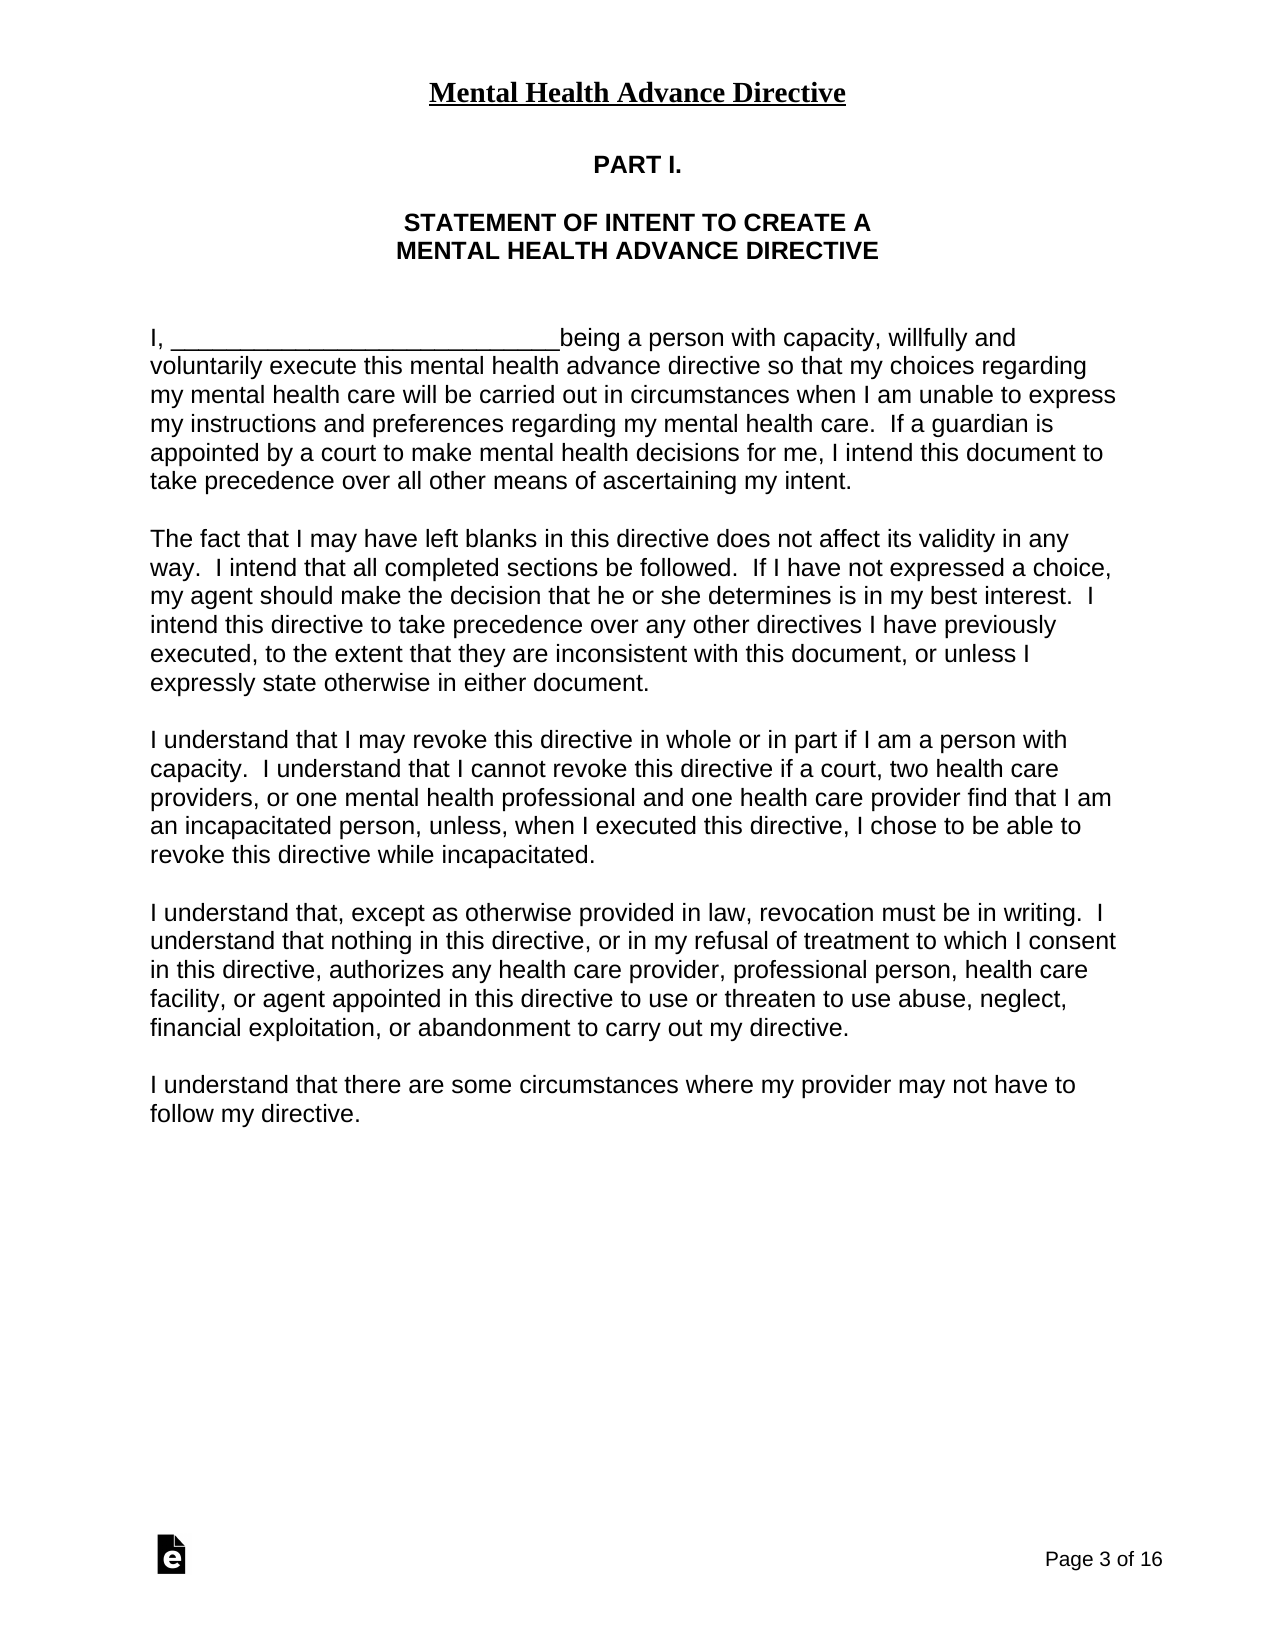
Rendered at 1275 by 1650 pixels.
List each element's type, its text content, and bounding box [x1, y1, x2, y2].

text The fact that I may have left blanks in this directive does not affect its validity in any way. I intend that all completed sections be followed. If I have not expressed a choice, my agent should make the decision that he or she determines is in my best interest. I intend this directive to take precedence over any other directives I have previously executed, to the extent that they are inconsistent with this document, or unless I expressly state otherwise in either document. [150, 524, 1125, 696]
text I understand that, except as otherwise provided in law, revocation must be in writing. I understand that nothing in this directive, or in my refusal of treatment to which I consent in this directive, authorizes any health care provider, professional person, health care facility, or agent appointed in this directive to use or threaten to use abuse, neglect, financial exploitation, or abandonment to carry out my directive. [150, 897, 1125, 1041]
text STATEMENT OF INTENT TO CREATE A [150, 207, 1125, 236]
picture [150, 1533, 192, 1575]
text PART I. [150, 150, 1125, 179]
text I, ____________________________being a person with capacity, willfully and voluntarily execute this mental health advance directive so that my choices regarding my mental health care will be carried out in circumstances when I am unable to express my instructions and preferences regarding my mental health care. If a guardian is appointed by a court to make mental health decisions for me, I intend this document to take precedence over all other means of ascertaining my intent. [150, 322, 1125, 495]
text I understand that I may revoke this directive in whole or in part if I am a person with capacity. I understand that I cannot revoke this directive if a court, two health care providers, or one mental health professional and one health care provider find that I am an incapacitated person, unless, when I executed this directive, I chose to be able to revoke this directive while incapacitated. [150, 725, 1125, 869]
text I understand that there are some circumstances where my provider may not have to follow my directive. [150, 1070, 1125, 1127]
text MENTAL HEALTH ADVANCE DIRECTIVE [150, 236, 1125, 265]
